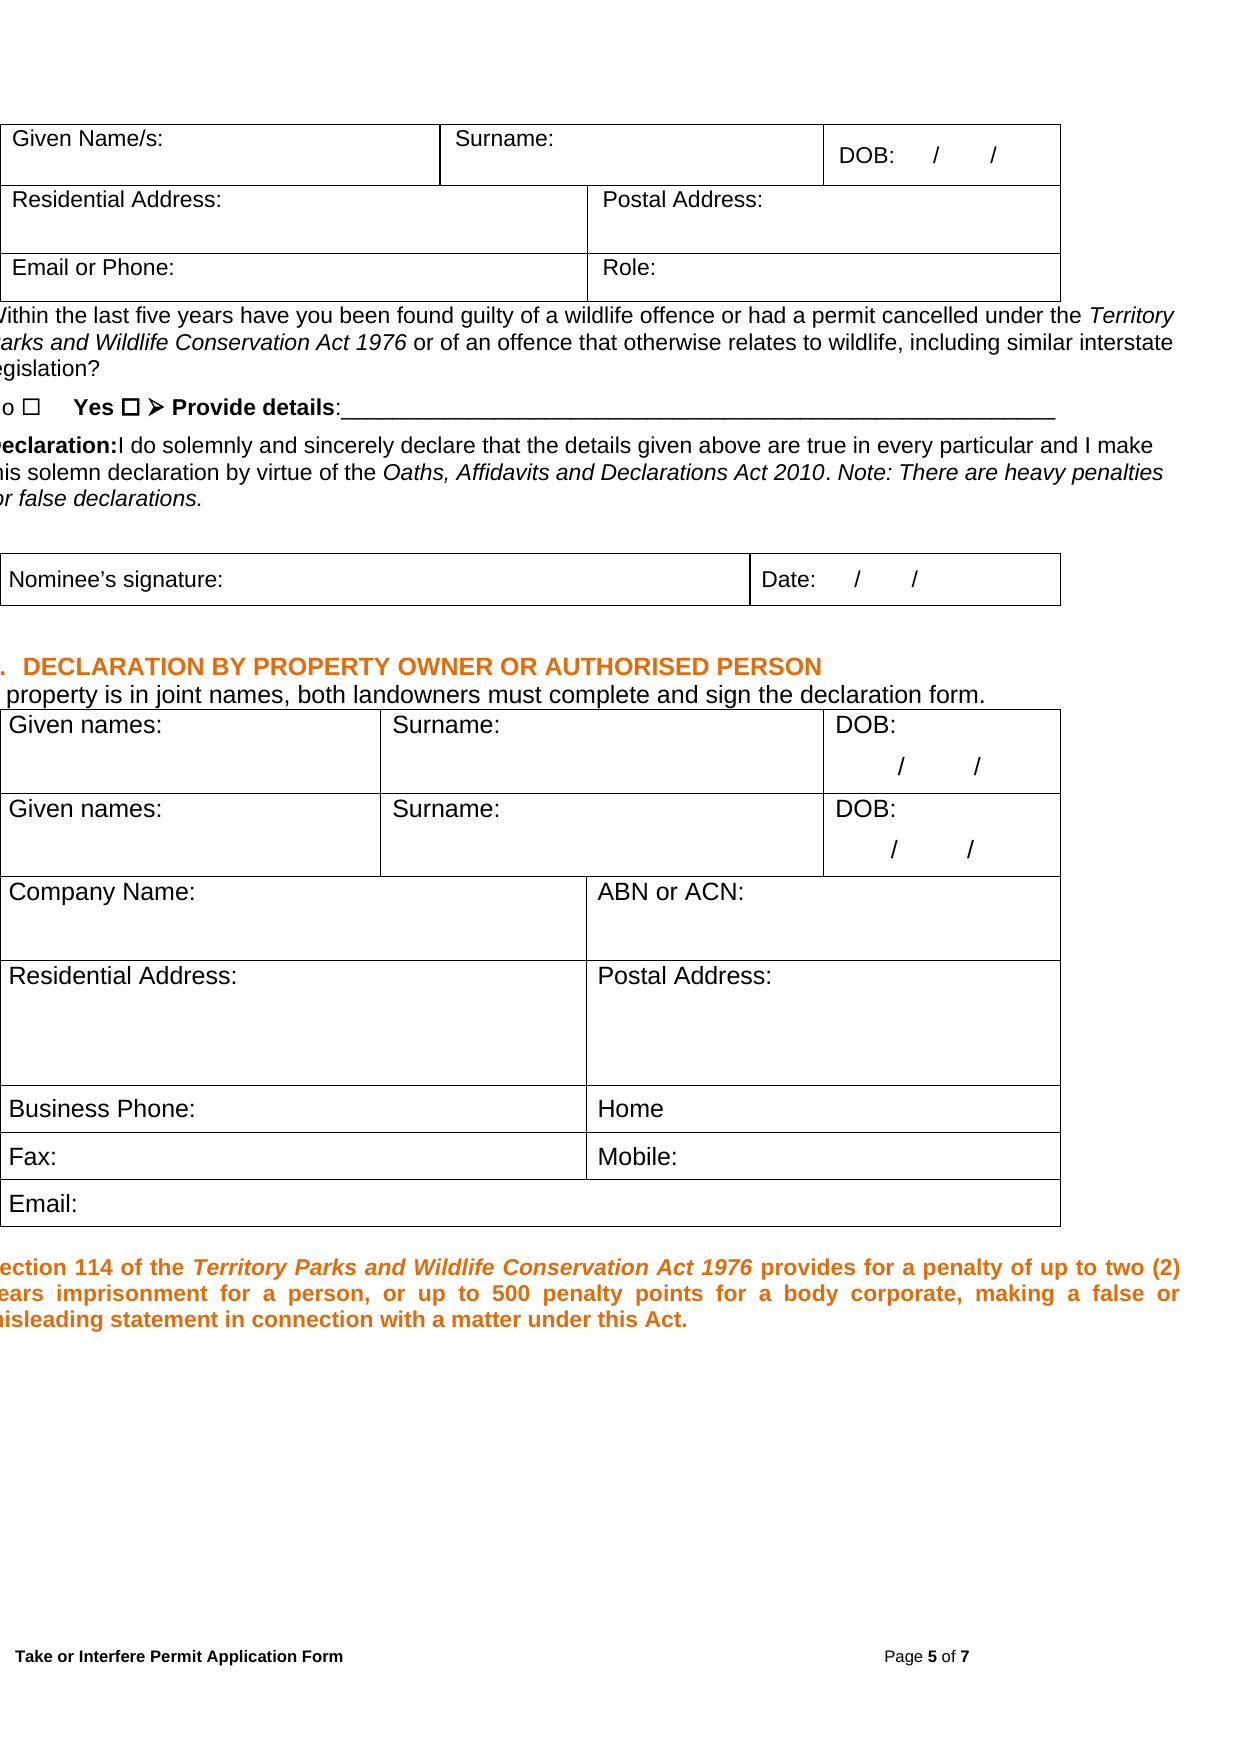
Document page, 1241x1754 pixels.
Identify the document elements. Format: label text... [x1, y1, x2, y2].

table_header DOB: / / [824, 710, 1060, 793]
table_cell Email: [1, 1180, 586, 1226]
table_cell Residential Address: [1, 961, 586, 1084]
table_cell Home [587, 1086, 1060, 1132]
table_cell Given names: [1, 794, 380, 876]
table_header DOB: / / [824, 125, 1060, 185]
table_cell Company Name: [1, 877, 586, 960]
subtitle If property is in joint names, both landowners must complete and sign the declaration form. [0, 680, 1181, 709]
text No Yes Provide details:________________________________________________________ [0, 394, 1211, 420]
table_cell Mobile: [587, 1133, 1060, 1179]
table_cell Fax: [1, 1133, 586, 1179]
table_cell Surname: [381, 794, 823, 876]
table_cell ABN or ACN: [587, 877, 1060, 960]
table_cell Role: [588, 254, 1060, 301]
table_cell Email or Phone: [1, 254, 587, 301]
table_header Given names: [1, 710, 380, 793]
text Within the last five years have you been found guilty of a wildlife offence or had a permit cancelled under the Territory Parks and Wildlife Conservation Act 1976 or of an offence that otherwise relates to wildlife, including similar interstate legislation? [0, 302, 1211, 381]
table_cell [586, 1180, 1060, 1226]
table_cell Business Phone: [1, 1086, 586, 1132]
table_cell DOB: / / [824, 794, 1060, 876]
subtitle DECLARATION BY PROPERTY OWNER OR AUTHORISED PERSON [0, 652, 1181, 680]
table_header Nominee’s signature: [1, 554, 749, 605]
table_cell Residential Address: [1, 186, 587, 253]
table_header Given Name/s: [1, 125, 439, 185]
text Declaration:I do solemnly and sincerely declare that the details given above are true in every particular and I make this solemn declaration by virtue of the Oaths, Affidavits and Declarations Act 2010. Note: There are heavy penalties for false declarations. [0, 432, 1181, 512]
text Section 114 of the Territory Parks and Wildlife Conservation Act 1976 provides for a penalty of up to two (2) years imprisonment for a person, or up to 500 penalty points for a body corporate, making a false or misleading statement in connection with a matter under this Act. [0, 1253, 1181, 1333]
table_header Surname: [381, 710, 823, 793]
table_cell Postal Address: [588, 186, 1060, 253]
table_header Surname: [441, 125, 823, 185]
table_header Date: / / [751, 554, 1060, 605]
table_cell Postal Address: [587, 961, 1060, 1084]
